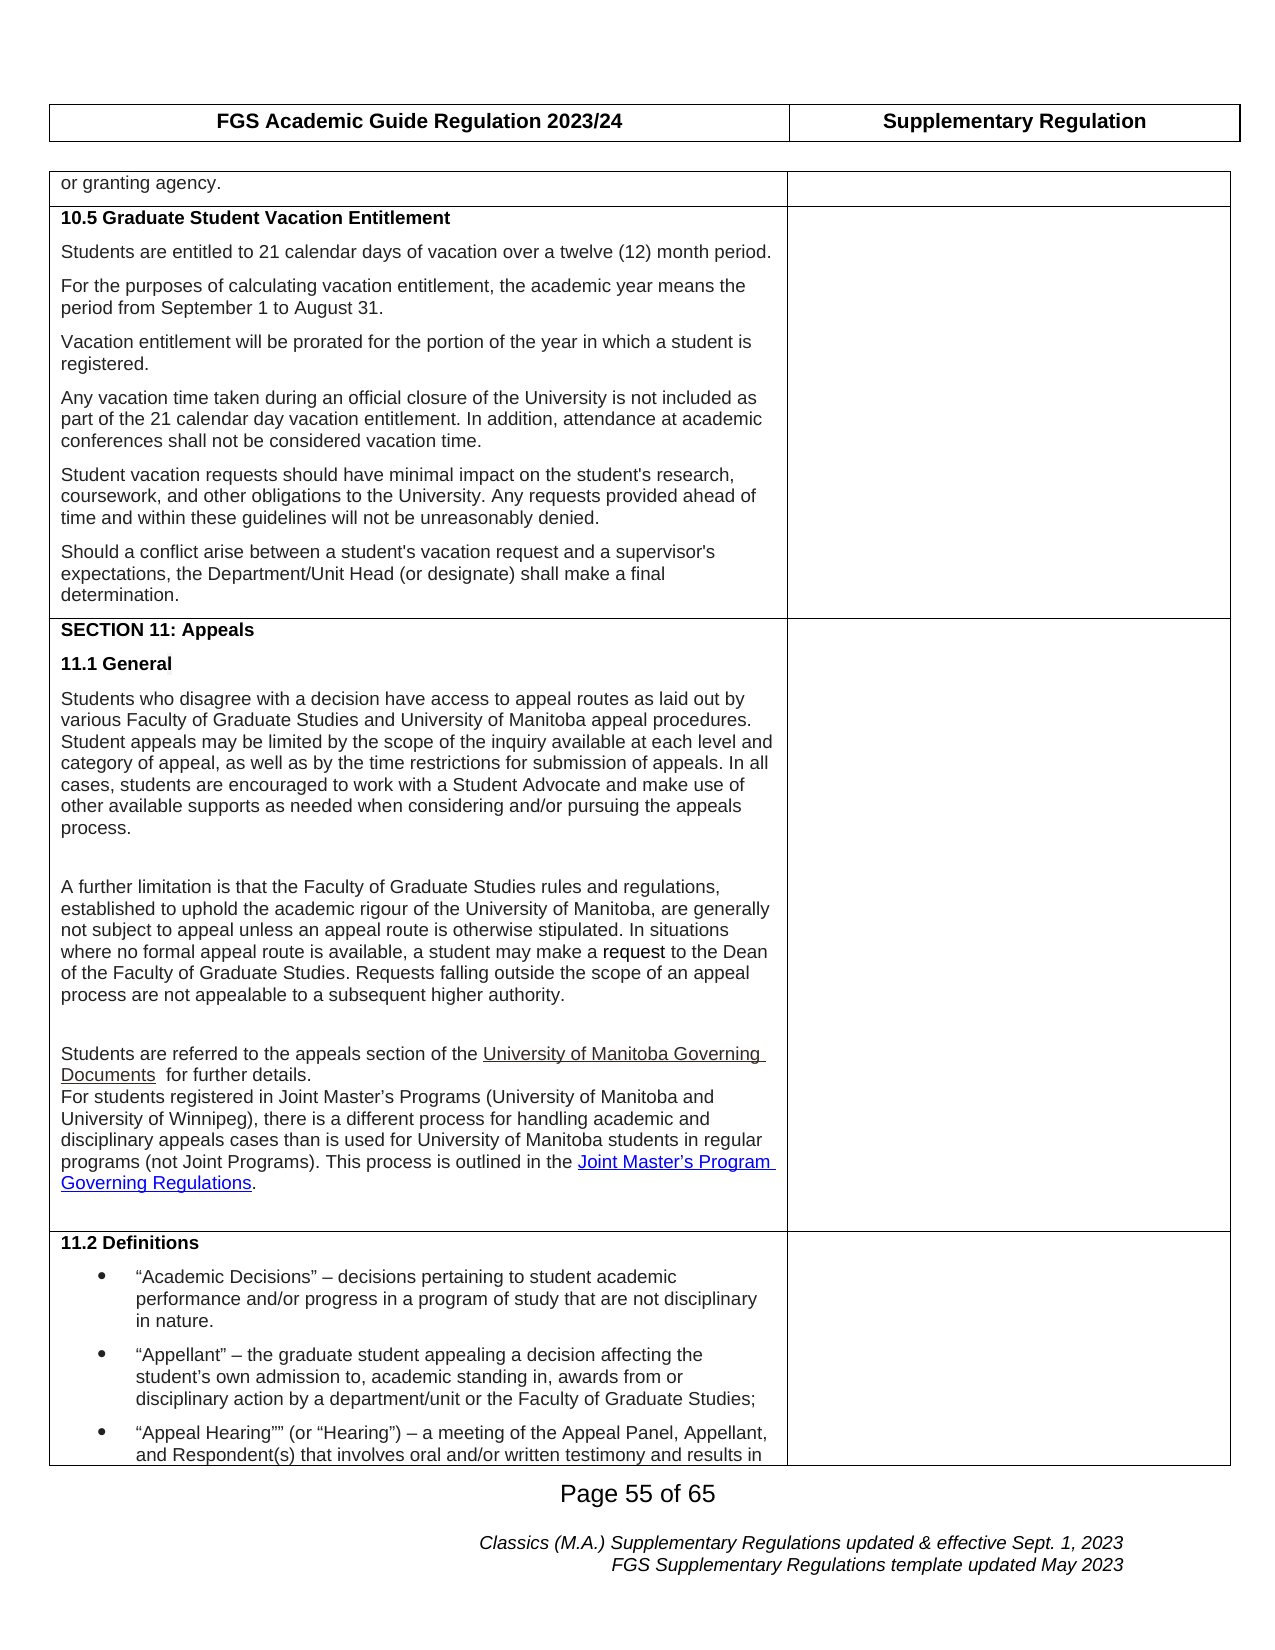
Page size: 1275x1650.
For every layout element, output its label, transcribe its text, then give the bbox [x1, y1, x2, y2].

table_cell SECTION 11: Appeals 11.1 General Students who disagree with a decision have access to appeal routes as laid out by various Faculty of Graduate Studies and University of Manitoba appeal procedures. Student appeals may be limited by the scope of the inquiry available at each level and category of appeal, as well as by the time restrictions for submission of appeals. In all cases, students are encouraged to work with a Student Advocate and make use of other available supports as needed when considering and/or pursuing the appeals process. A further limitation is that the Faculty of Graduate Studies rules and regulations, established to uphold the academic rigour of the University of Manitoba, are generally not subject to appeal unless an appeal route is otherwise stipulated. In situations where no formal appeal route is available, a student may make a request to the Dean of the Faculty of Graduate Studies. Requests falling outside the scope of an appeal process are not appealable to a subsequent higher authority. Students are referred to the appeals section of the University of Manitoba Governing Documents for further details. For students registered in Joint Master’s Programs (University of Manitoba and University of Winnipeg), there is a different process for handling academic and disciplinary appeals cases than is used for University of Manitoba students in regular programs (not Joint Programs). This process is outlined in the Joint Master’s Program Governing Regulations. [50, 619, 787, 1231]
table_cell [788, 207, 1230, 618]
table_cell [50, 1232, 787, 1465]
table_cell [50, 172, 787, 206]
table_cell [788, 1232, 1230, 1465]
table_cell [788, 172, 1230, 206]
table_cell [788, 619, 1230, 1231]
table_cell 10.5 Graduate Student Vacation Entitlement Students are entitled to 21 calendar days of vacation over a twelve (12) month period. For the purposes of calculating vacation entitlement, the academic year means the period from September 1 to August 31. Vacation entitlement will be prorated for the portion of the year in which a student is registered. Any vacation time taken during an official closure of the University is not included as part of the 21 calendar day vacation entitlement. In addition, attendance at academic conferences shall not be considered vacation time. Student vacation requests should have minimal impact on the student's research, coursework, and other obligations to the University. Any requests provided ahead of time and within these guidelines will not be unreasonably denied. Should a conflict arise between a student's vacation request and a supervisor's expectations, the Department/Unit Head (or designate) shall make a final determination. [50, 207, 787, 618]
